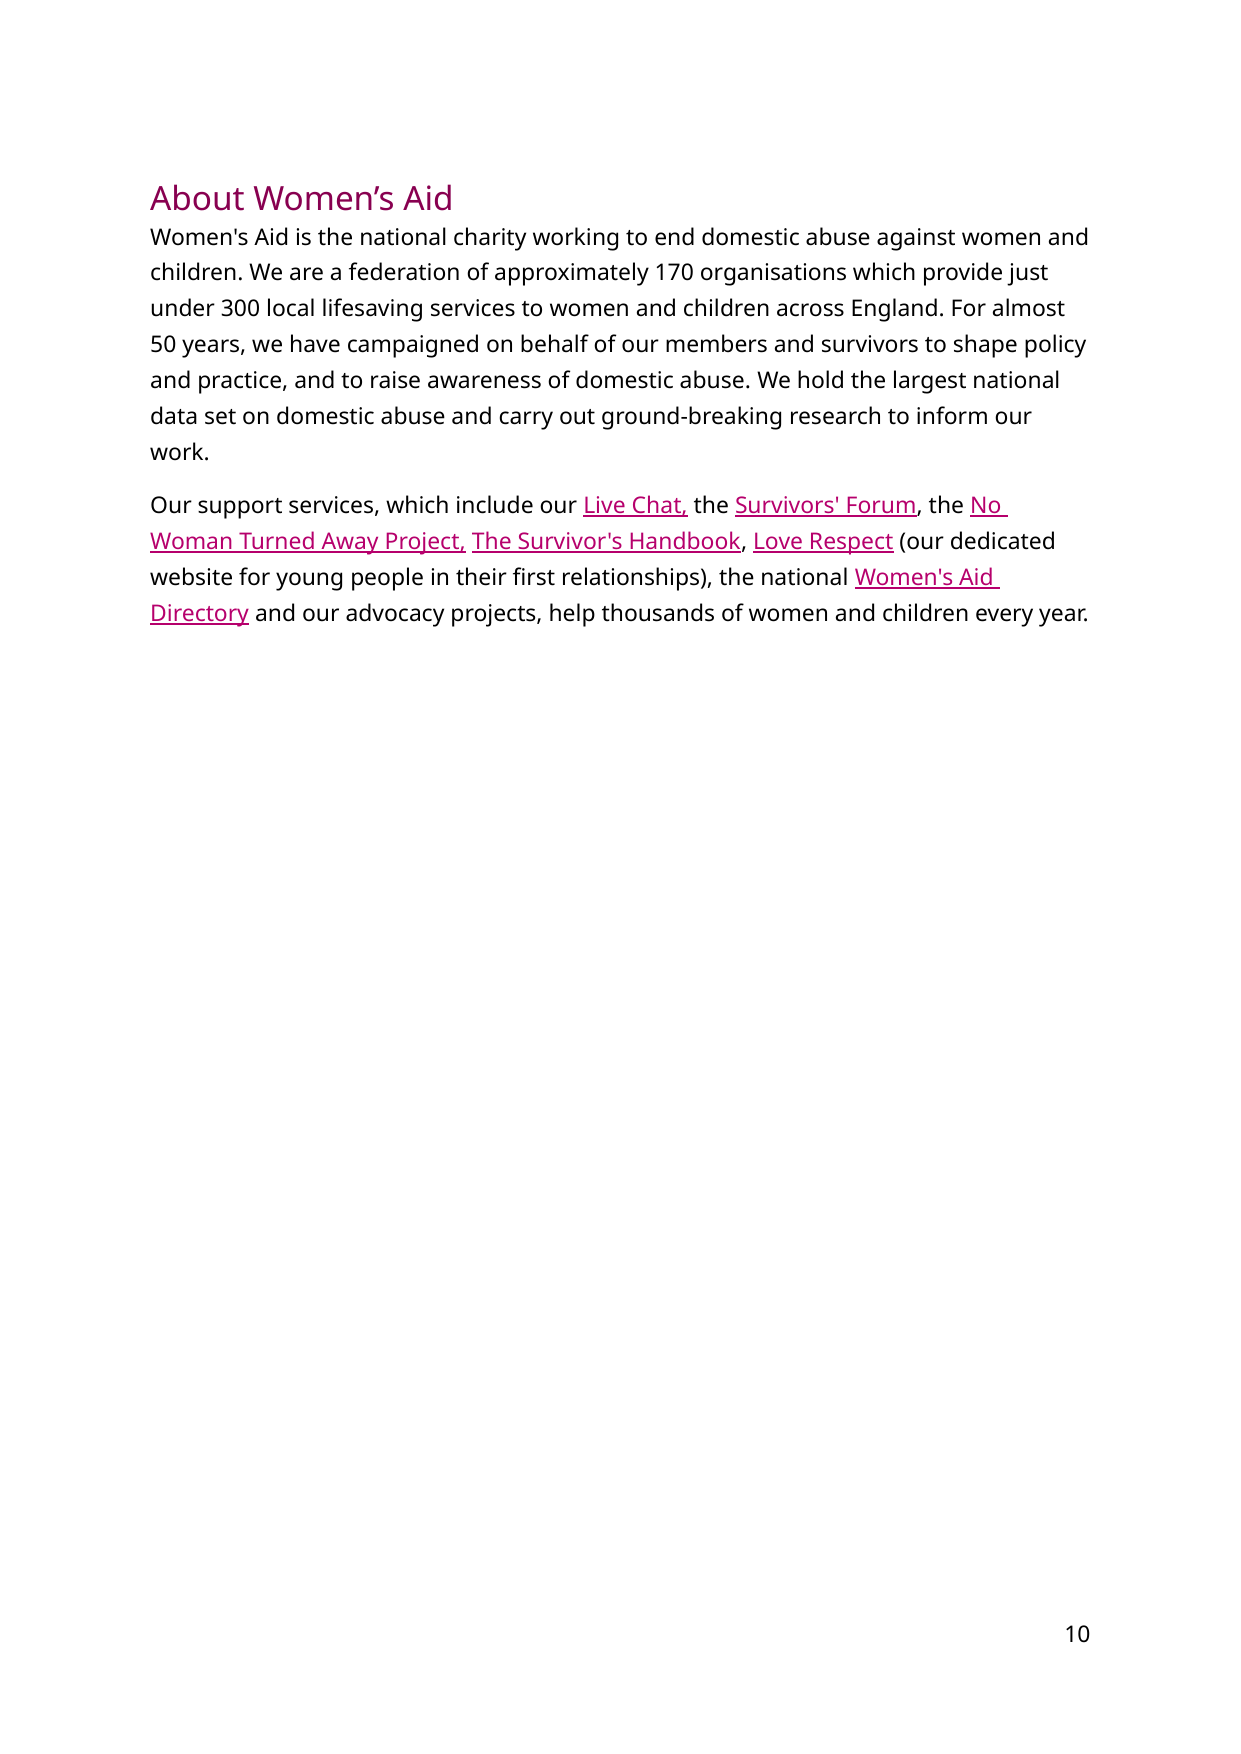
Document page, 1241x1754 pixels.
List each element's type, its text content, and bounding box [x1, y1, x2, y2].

text Our support services, which include our Live Chat, the Survivors' Forum, the No Woman Turned Away Project, The Survivor's Handbook, Love Respect (our dedicated website for young people in their first relationships), the national Women's Aid Directory and our advocacy projects, help thousands of women and children every year. [150, 489, 1090, 628]
subtitle About Women’s Aid [150, 175, 1090, 220]
text Women's Aid is the national charity working to end domestic abuse against women and children. We are a federation of approximately 170 organisations which provide just under 300 local lifesaving services to women and children across England. For almost 50 years, we have campaigned on behalf of our members and survivors to shape policy and practice, and to raise awareness of domestic abuse. We hold the largest national data set on domestic abuse and carry out ground-breaking research to inform our work. [150, 220, 1090, 467]
